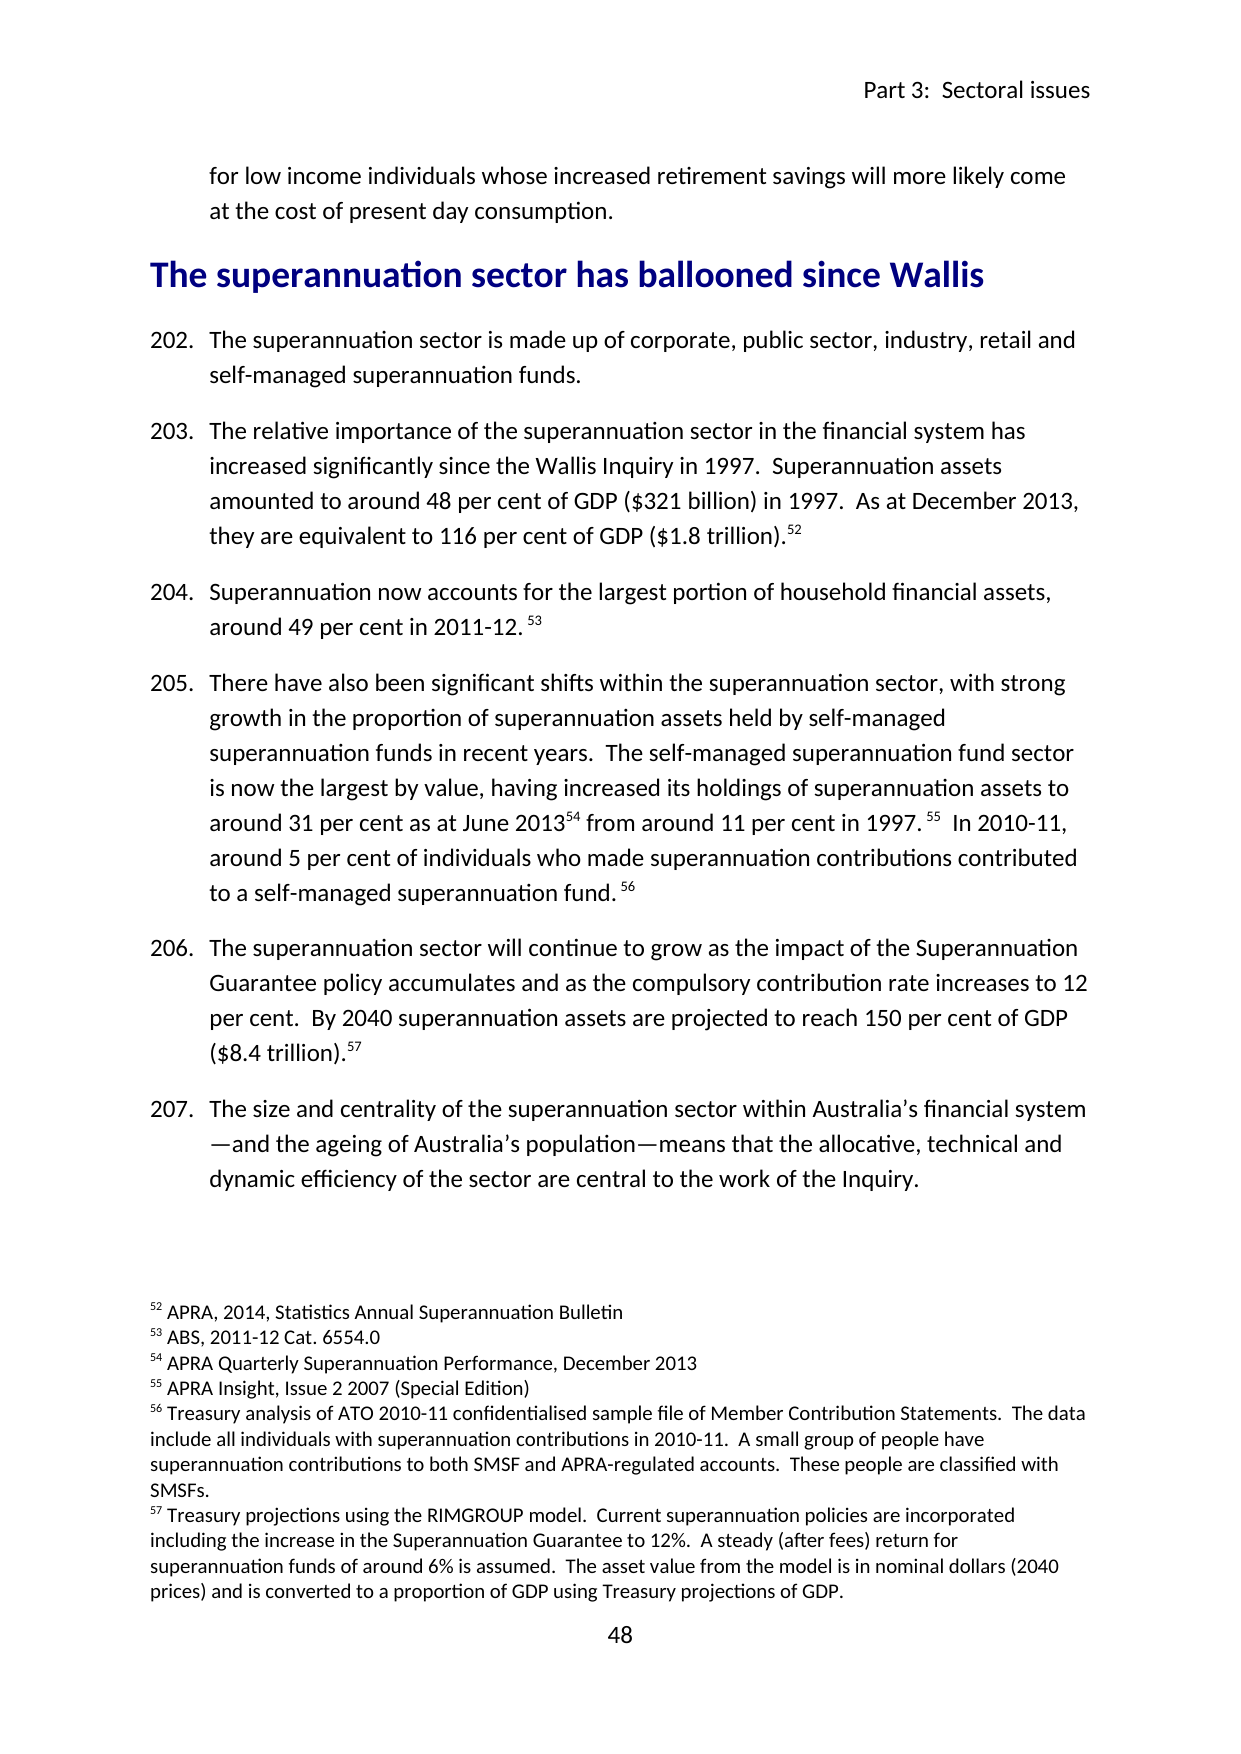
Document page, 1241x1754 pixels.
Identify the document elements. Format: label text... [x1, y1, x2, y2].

text There have also been significant shifts within the superannuation sector, with strong growth in the proportion of superannuation assets held by self-managed superannuation funds in recent years. The self-managed superannuation fund sector is now the largest by value, having increased its holdings of superannuation assets to around 31 per cent as at June 2013 from around 11 per cent in 1997. In 2010-11, around 5 per cent of individuals who made superannuation contributions contributed to a self-managed superannuation fund. [150, 667, 1090, 907]
subtitle The superannuation sector has ballooned since Wallis [150, 251, 1090, 297]
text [150, 160, 1090, 225]
text The superannuation sector will continue to grow as the impact of the Superannuation Guarantee policy accumulates and as the compulsory contribution rate increases to 12 per cent. By 2040 superannuation assets are projected to reach 150 per cent of GDP ($8.4 trillion). [150, 933, 1090, 1068]
text Superannuation now accounts for the largest portion of household financial assets, around 49 per cent in 2011-12. [150, 576, 1090, 641]
text The size and centrality of the superannuation sector within Australia’s financial system—and the ageing of Australia’s population—means that the allocative, technical and dynamic efficiency of the sector are central to the work of the Inquiry. [150, 1093, 1090, 1194]
text The relative importance of the superannuation sector in the financial system has increased significantly since the Wallis Inquiry in 1997. Superannuation assets amounted to around 48 per cent of GDP ($321 billion) in 1997. As at December 2013, they are equivalent to 116 per cent of GDP ($1.8 trillion). [150, 415, 1090, 551]
text The superannuation sector is made up of corporate, public sector, industry, retail and self-managed superannuation funds. [150, 324, 1090, 390]
